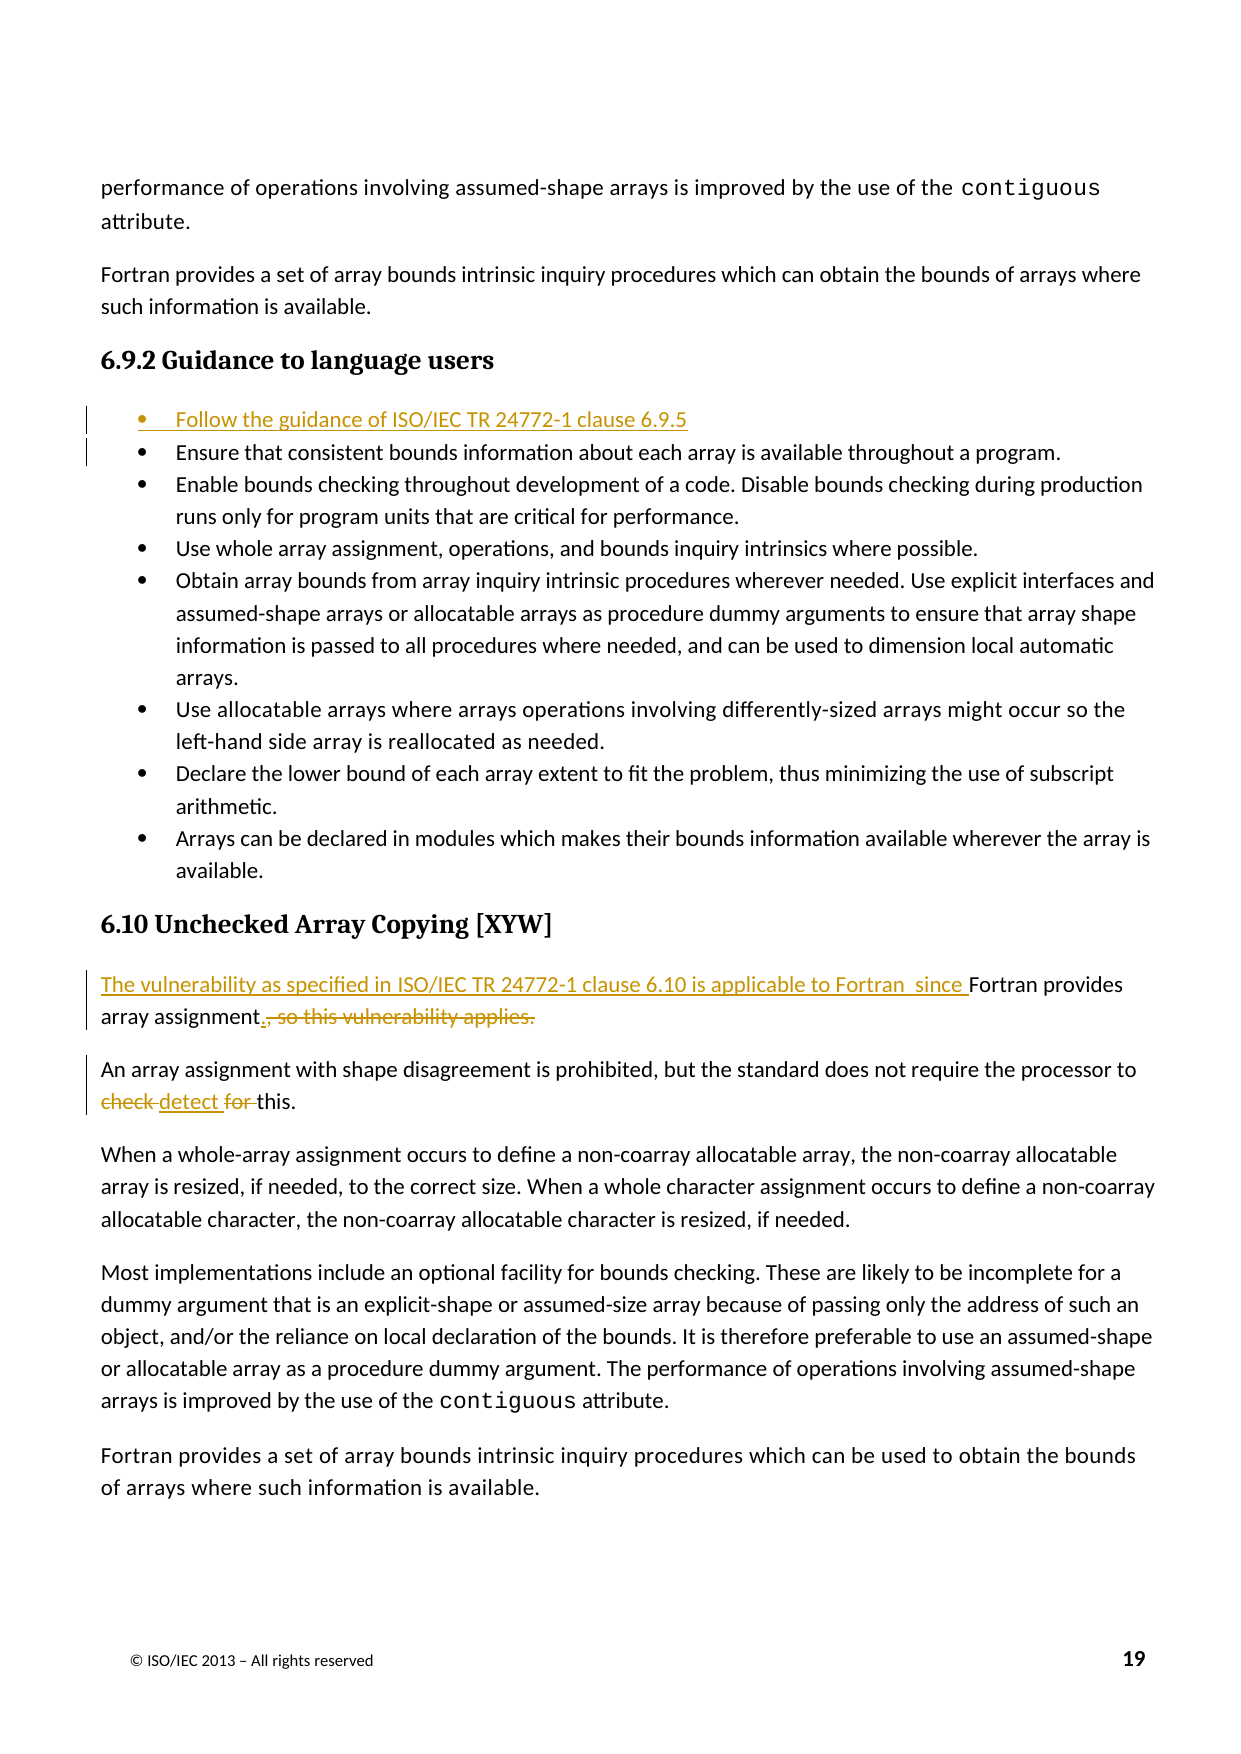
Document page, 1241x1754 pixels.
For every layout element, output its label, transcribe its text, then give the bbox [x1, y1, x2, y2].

text Most implementations include an optional facility for bounds checking. These are likely to be incomplete for a dummy argument that is an explicit-shape or assumed-size array because of passing only the address of such an object, and/or the reliance on local declaration of the bounds. It is therefore preferable to use an assumed-shape or allocatable array as a procedure dummy argument. The performance of operations involving assumed-shape arrays is improved by the use of the contiguous attribute. [101, 1258, 1164, 1416]
subtitle 6.10 Unchecked Array Copying [XYW] [101, 909, 1164, 940]
subtitle 6.9.2 Guidance to language users [101, 345, 1164, 377]
text When a whole-array assignment occurs to define a non-coarray allocatable array, the non-coarray allocatable array is resized, if needed, to the correct size. When a whole character assignment occurs to define a non-coarray allocatable character, the non-coarray allocatable character is resized, if needed. [101, 1140, 1164, 1233]
list Ensure that consistent bounds information about each array is available throughout a program. [138, 438, 1164, 466]
list Obtain array bounds from array inquiry intrinsic procedures wherever needed. Use explicit interfaces and assumed-shape arrays or allocatable arrays as procedure dummy arguments to ensure that array shape information is passed to all procedures where needed, and can be used to dimension local automatic arrays. [138, 566, 1164, 691]
text Fortran provides a set of array bounds intrinsic inquiry procedures which can obtain the bounds of arrays where such information is available. [101, 260, 1164, 320]
text An array assignment with shape disagreement is prohibited, but the standard does not require the processor to this. [101, 1055, 1164, 1115]
list Declare the lower bound of each array extent to fit the problem, thus minimizing the use of subscript arithmetic. [138, 759, 1164, 820]
list Use whole array assignment, operations, and bounds inquiry intrinsics where possible. [138, 534, 1164, 562]
text Fortran provides a set of array bounds intrinsic inquiry procedures which can be used to obtain the bounds of arrays where such information is available. [101, 1441, 1164, 1501]
list Enable bounds checking throughout development of a code. Disable bounds checking during production runs only for program units that are critical for performance. [138, 470, 1164, 530]
list Use allocatable arrays where arrays operations involving differently-sized arrays might occur so the left-hand side array is reallocated as needed. [138, 695, 1164, 755]
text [101, 173, 1164, 235]
text Arrays can be declared in modules which makes their bounds information available wherever the array is available. [138, 824, 1164, 884]
text Fortran provides array assignment [101, 970, 1164, 1030]
